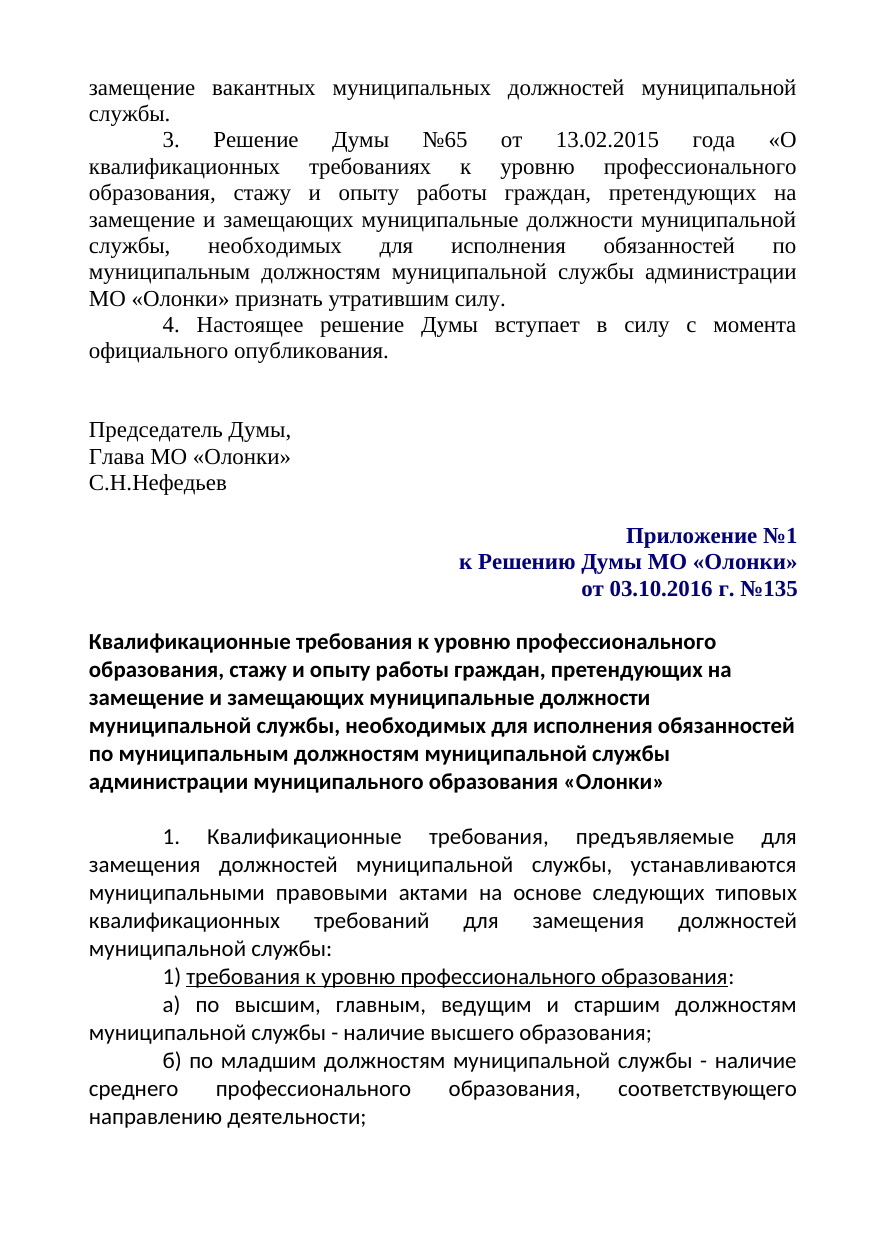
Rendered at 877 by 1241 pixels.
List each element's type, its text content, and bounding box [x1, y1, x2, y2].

text Председатель Думы, [89, 416, 797, 443]
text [89, 74, 797, 127]
text 3. Решение Думы №65 от 13.02.2015 года «О квалификационных требованиях к уровню профессионального образования, стажу и опыту работы граждан, претендующих на замещение и замещающих муниципальные должности муниципальной службы, необходимых для исполнения обязанностей по муниципальным должностям муниципальной службы администрации МО «Олонки» признать утратившим силу. [89, 127, 797, 311]
text Приложение №1 [89, 522, 797, 548]
text б) по младшим должностям муниципальной службы - наличие среднего профессионального образования, соответствующего направлению деятельности; [89, 1046, 797, 1130]
text С.Н.Нефедьев [89, 469, 797, 496]
text 1. Квалификационные требования, предъявляемые для замещения должностей муниципальной службы, устанавливаются муниципальными правовыми актами на основе следующих типовых квалификационных требований для замещения должностей муниципальной службы: [89, 822, 797, 962]
text а) по высшим, главным, ведущим и старшим должностям муниципальной службы - наличие высшего образования; [89, 990, 797, 1046]
text от 03.10.2016 г. №135 [89, 574, 797, 601]
text к Решению Думы МО «Олонки» [89, 548, 797, 574]
text 1) требования к уровню профессионального образования: [89, 962, 797, 990]
text 4. Настоящее решение Думы вступает в силу с момента официального опубликования. [89, 311, 797, 364]
subtitle Квалификационные требования к уровню профессионального образования, стажу и опыту работы граждан, претендующих на замещение и замещающих муниципальные должности муниципальной службы, необходимых для исполнения обязанностей по муниципальным должностям муниципальной службы администрации муниципального образования «Олонки» [89, 627, 797, 795]
text Глава МО «Олонки» [89, 443, 797, 469]
